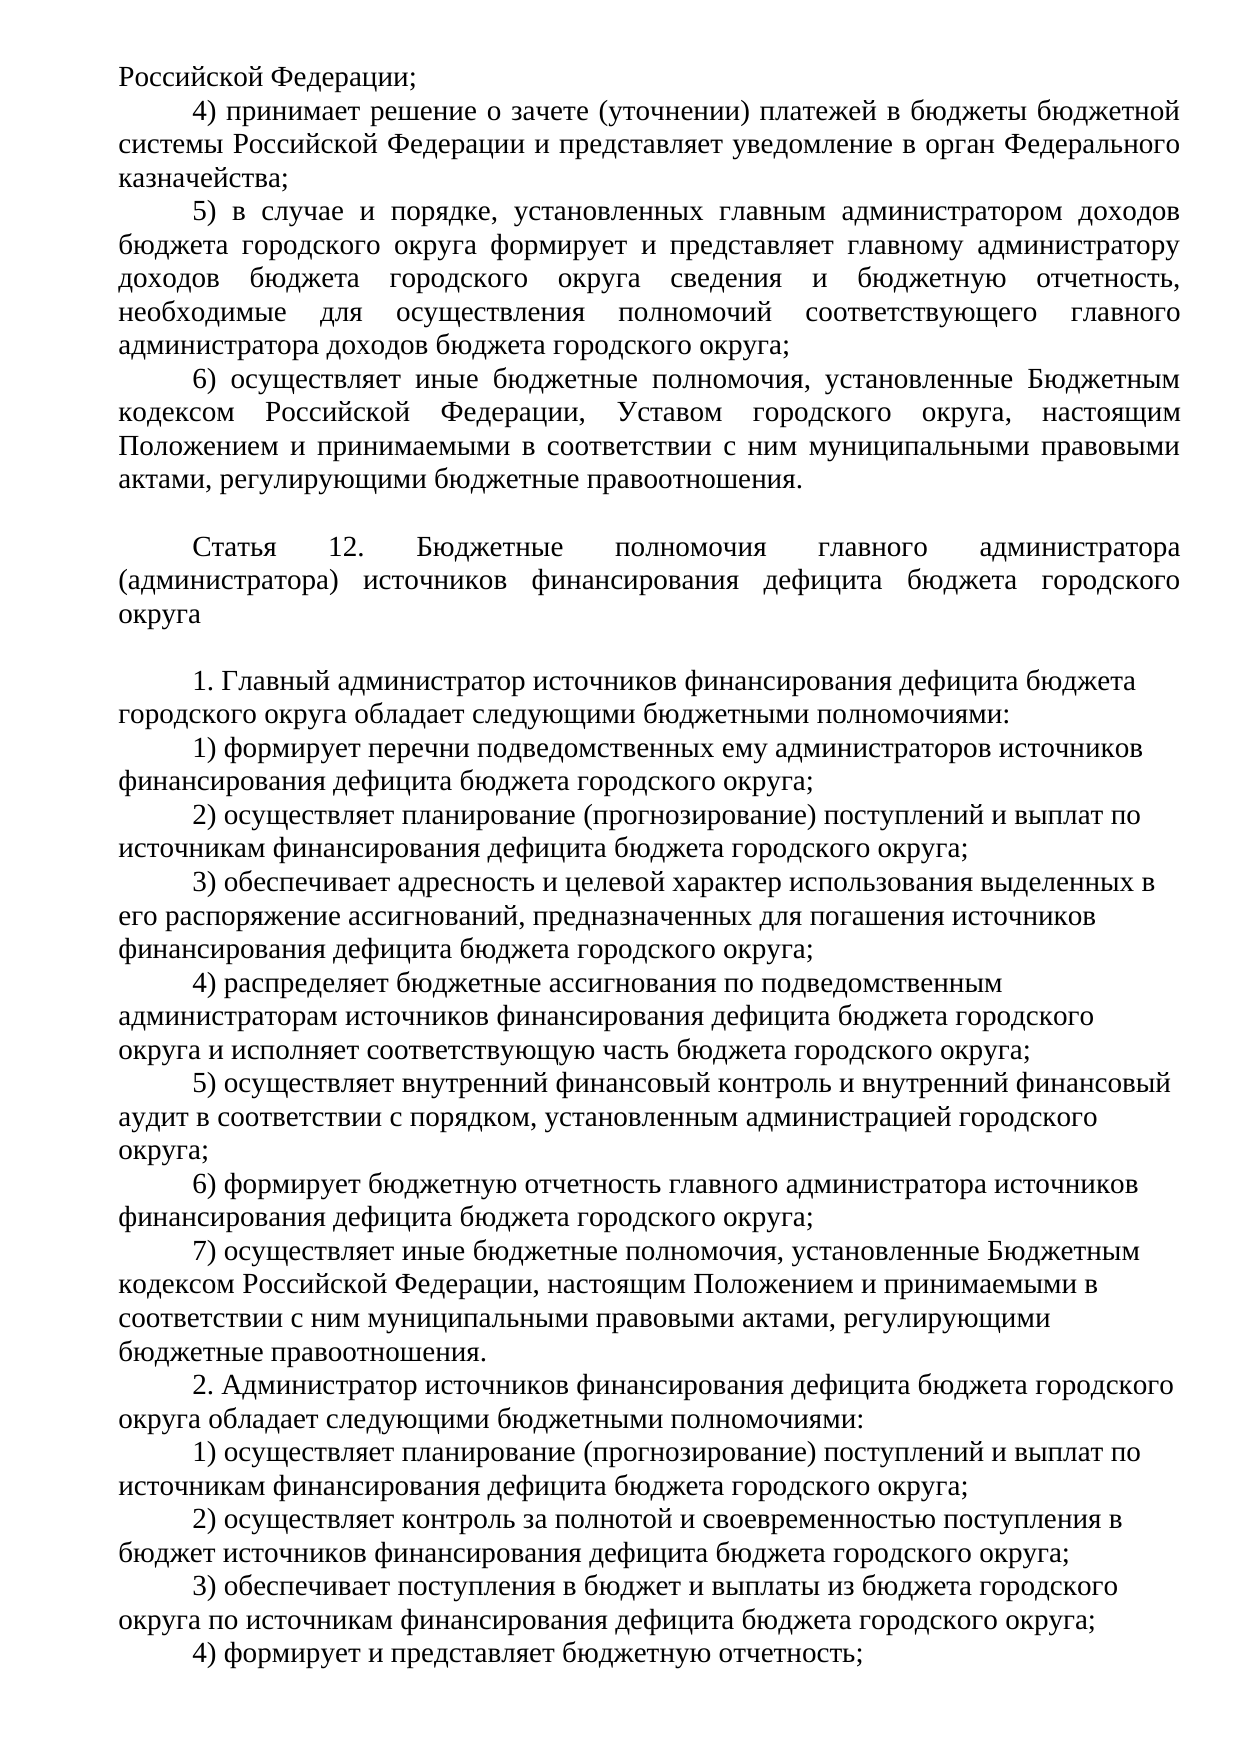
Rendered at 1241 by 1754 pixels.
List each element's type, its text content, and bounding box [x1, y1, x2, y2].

text 3) обеспечивает адресность и целевой характер использования выделенных в его распоряжение ассигнований, предназначенных для погашения источников финансирования дефицита бюджета городского округа; [118, 864, 1181, 965]
text 4) формирует и представляет бюджетную отчетность; [118, 1636, 1181, 1669]
text 6) осуществляет иные бюджетные полномочия, установленные Бюджетным кодексом Российской Федерации, Уставом городского округа, настоящим Положением и принимаемыми в соответствии с ним муниципальными правовыми актами, регулирующими бюджетные правоотношения. [118, 361, 1181, 495]
text 6) формирует бюджетную отчетность главного администратора источников финансирования дефицита бюджета городского округа; [118, 1166, 1181, 1233]
text 4) распределяет бюджетные ассигнования по подведомственным администраторам источников финансирования дефицита бюджета городского округа и исполняет соответствующую часть бюджета городского округа; [118, 965, 1181, 1065]
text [118, 59, 1181, 93]
text 3) обеспечивает поступления в бюджет и выплаты из бюджета городского округа по источникам финансирования дефицита бюджета городского округа; [118, 1568, 1181, 1636]
text 2. Администратор источников финансирования дефицита бюджета городского округа обладает следующими бюджетными полномочиями: [118, 1367, 1181, 1434]
text 5) в случае и порядке, установленных главным администратором доходов бюджета городского округа формирует и представляет главному администратору доходов бюджета городского округа сведения и бюджетную отчетность, необходимые для осуществления полномочий соответствующего главного администратора доходов бюджета городского округа; [118, 193, 1181, 361]
text Статья 12. Бюджетные полномочия главного администратора (администратора) источников финансирования дефицита бюджета городского округа [118, 529, 1181, 629]
text 1. Главный администратор источников финансирования дефицита бюджета городского округа обладает следующими бюджетными полномочиями: [118, 663, 1181, 730]
text 7) осуществляет иные бюджетные полномочия, установленные Бюджетным кодексом Российской Федерации, настоящим Положением и принимаемыми в соответствии с ним муниципальными правовыми актами, регулирующими бюджетные правоотношения. [118, 1233, 1181, 1367]
text 2) осуществляет планирование (прогнозирование) поступлений и выплат по источникам финансирования дефицита бюджета городского округа; [118, 797, 1181, 864]
text 1) формирует перечни подведомственных ему администраторов источников финансирования дефицита бюджета городского округа; [118, 730, 1181, 797]
text 4) принимает решение о зачете (уточнении) платежей в бюджеты бюджетной системы Российской Федерации и представляет уведомление в орган Федерального казначейства; [118, 93, 1181, 193]
text 2) осуществляет контроль за полнотой и своевременностью поступления в бюджет источников финансирования дефицита бюджета городского округа; [118, 1501, 1181, 1568]
text 1) осуществляет планирование (прогнозирование) поступлений и выплат по источникам финансирования дефицита бюджета городского округа; [118, 1434, 1181, 1501]
text 5) осуществляет внутренний финансовый контроль и внутренний финансовый аудит в соответствии с порядком, установленным администрацией городского округа; [118, 1065, 1181, 1166]
